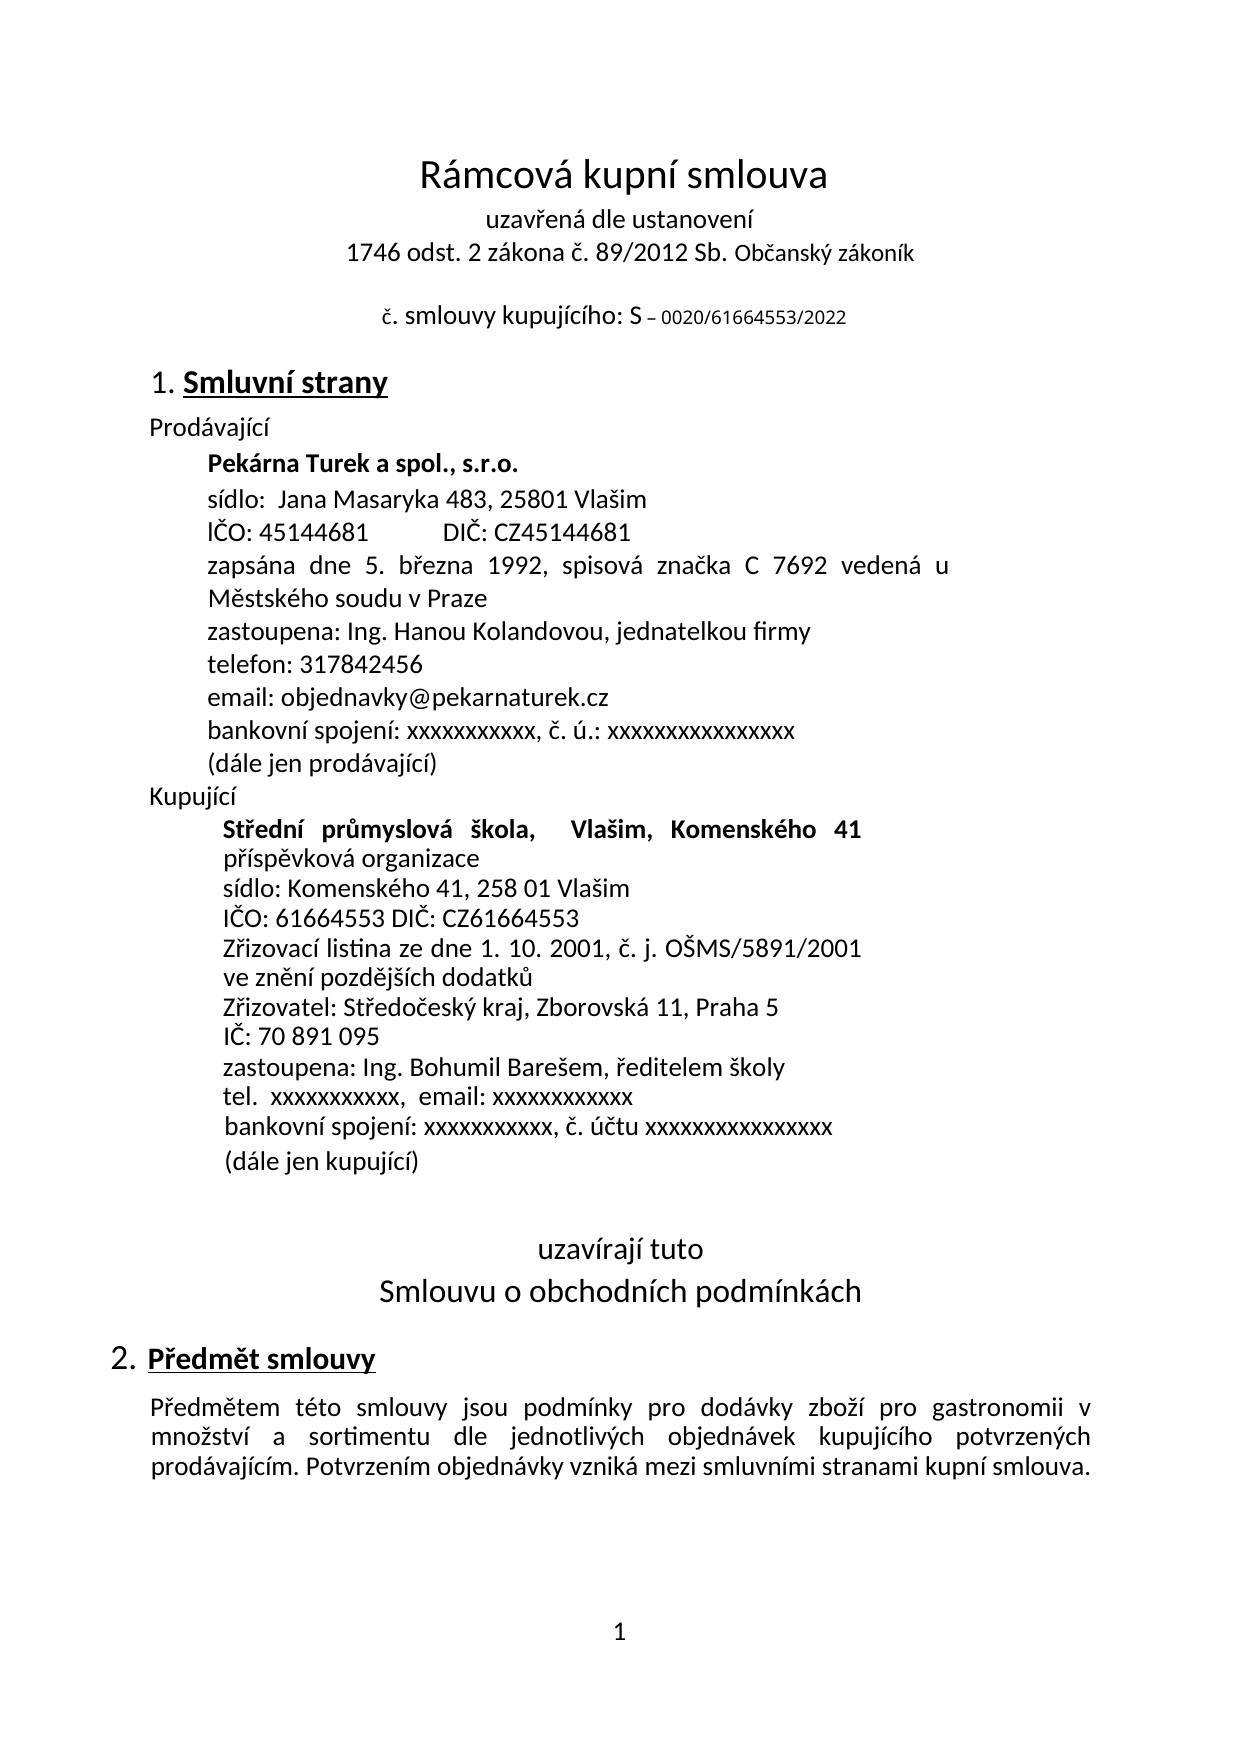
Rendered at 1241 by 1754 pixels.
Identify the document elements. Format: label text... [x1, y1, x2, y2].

text Prodávající [149, 410, 1093, 443]
text telefon: 317842456 [207, 647, 951, 680]
text uzavírají tuto [148, 1229, 1093, 1267]
text uzavřená dle ustanovení [148, 202, 1091, 236]
text Rámcová kupní smlouva [155, 148, 1093, 198]
text Předmětem této smlouvy jsou podmínky pro dodávky zboží pro gastronomii v množství a sortimentu dle jednotlivých objednávek kupujícího potvrzených prodávajícím. Potvrzením objednávky vzniká mezi smluvními stranami kupní smlouva. [150, 1393, 1093, 1482]
text Střední průmyslová škola, Vlašim, Komenského 41 příspěvková organizace [223, 814, 863, 874]
text Kupující [149, 779, 1093, 812]
list Předmět smlouvy [110, 1335, 1093, 1378]
text (dále jen prodávající) [207, 746, 951, 779]
text bankovní spojení: xxxxxxxxxxx, č. ú.: xxxxxxxxxxxxxxxx [207, 713, 951, 746]
text (dále jen kupující) [224, 1146, 1093, 1176]
text Smlouvu o obchodních podmínkách [149, 1270, 1093, 1311]
text Pekárna Turek a spol., s.r.o. [208, 446, 1093, 479]
text email: objednavky@pekarnaturek.cz [207, 680, 951, 713]
text 1746 odst. 2 zákona č. 89/2012 Sb. Občanský zákoník [346, 236, 1093, 268]
text 1. Smluvní strany [150, 361, 1093, 402]
text tel. xxxxxxxxxxx, email: xxxxxxxxxxxx [223, 1082, 729, 1112]
text zastoupena: Ing. Hanou Kolandovou, jednatelkou firmy [207, 614, 951, 647]
text Zřizovací listina ze dne 1. 10. 2001, č. j. OŠMS/5891/2001 ve znění pozdějších dodatků [223, 933, 863, 993]
text Zřizovatel: Středočeský kraj, Zborovská 11, Praha 5 IČ: 70 891 095 [223, 993, 786, 1052]
text sídlo: Jana Masaryka 483, 25801 Vlašim [207, 482, 951, 515]
text lČO: 45144681 DIČ: CZ45144681 [207, 515, 951, 548]
text sídlo: Komenského 41, 258 01 Vlašim [223, 874, 863, 904]
text IČO: 61664553 DIČ: CZ61664553 [223, 904, 863, 933]
text zapsána dne 5. března 1992, spisová značka C 7692 vedená u Městského soudu v Praze [207, 548, 951, 614]
text bankovní spojení: xxxxxxxxxxx, č. účtu xxxxxxxxxxxxxxxx [224, 1112, 1093, 1141]
text zastoupena: Ing. Bohumil Barešem, ředitelem školy [223, 1052, 809, 1082]
text č. smlouvy kupujícího: S – 0020/61664553/2022 [346, 298, 1093, 331]
